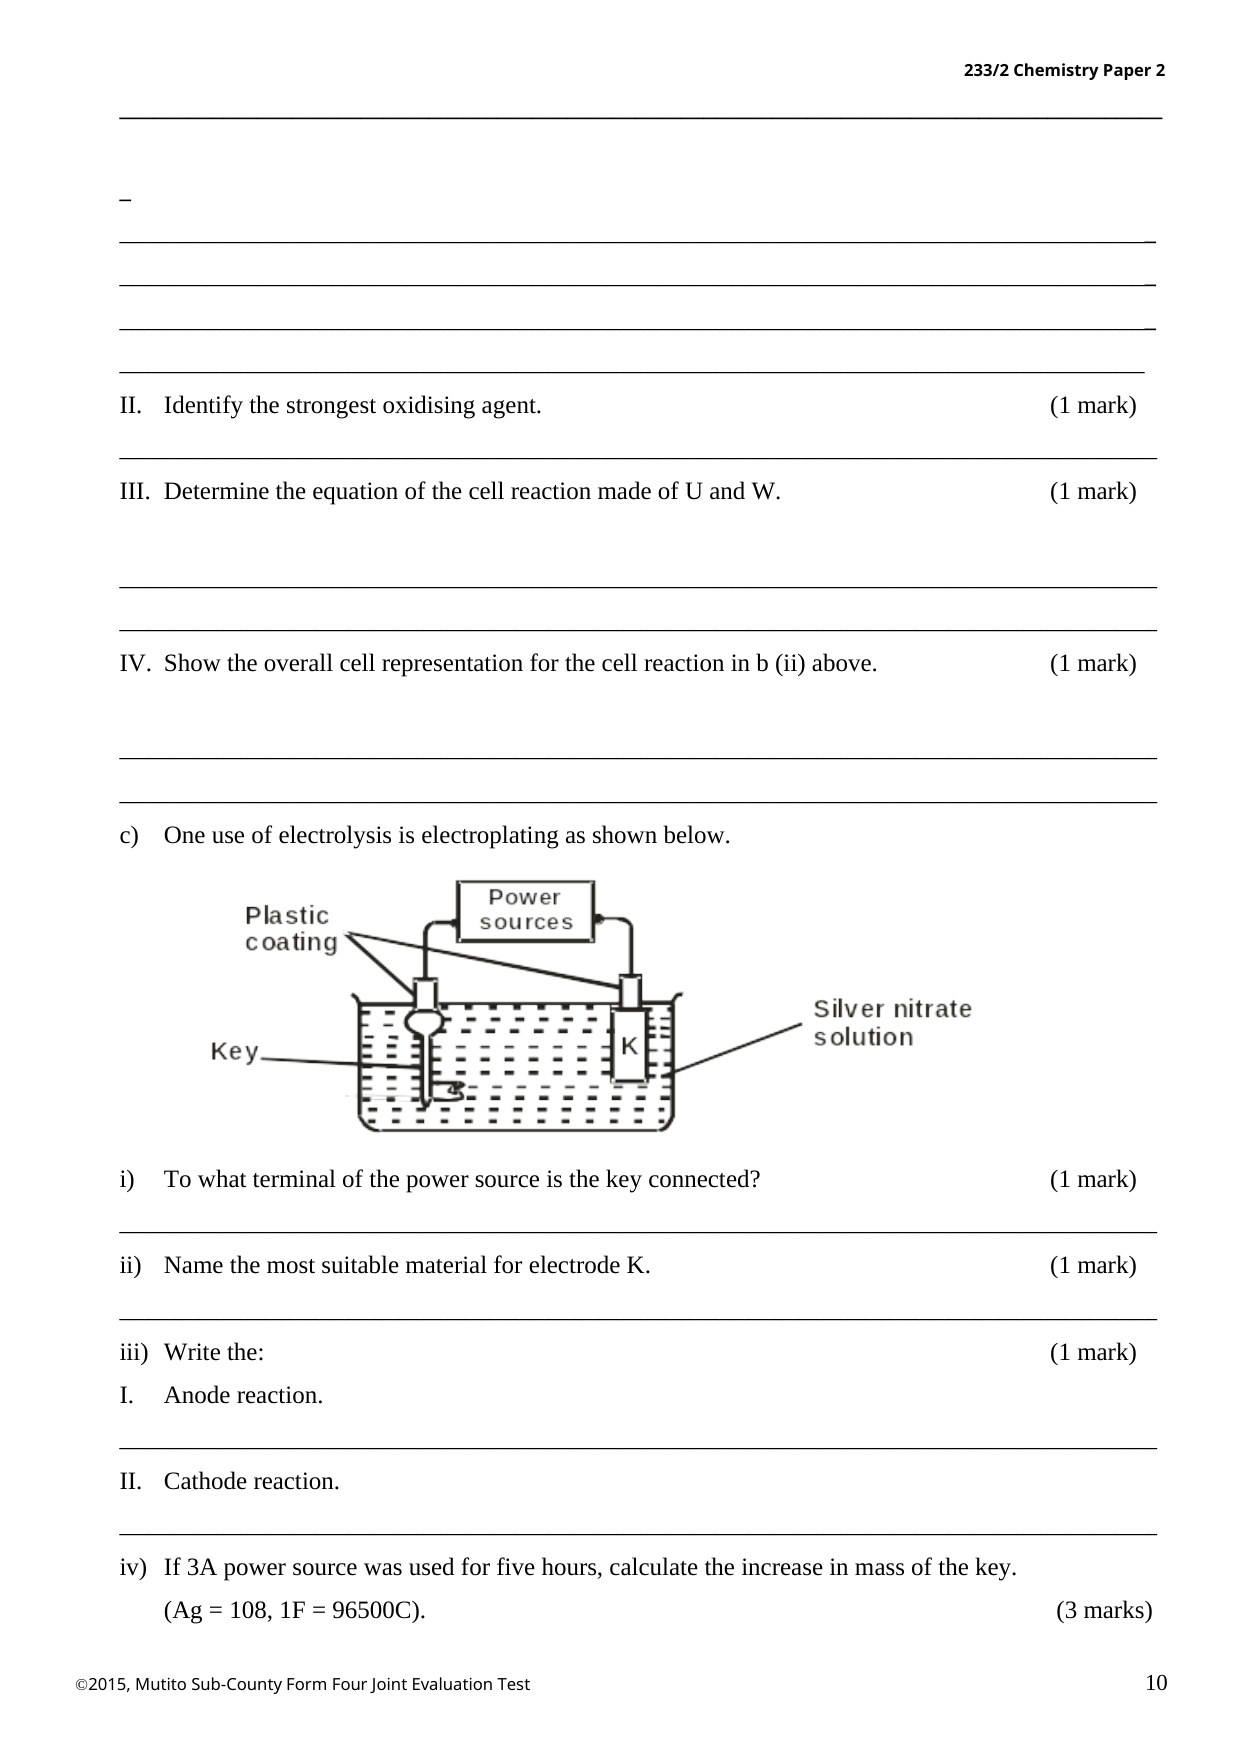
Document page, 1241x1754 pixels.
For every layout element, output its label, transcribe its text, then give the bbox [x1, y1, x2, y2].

list Name the most suitable material for electrode K. (1 mark) [119, 1251, 1165, 1279]
list Anode reaction. [119, 1380, 1165, 1409]
text ___________________________________________________________________________________ [75, 1207, 1165, 1236]
text ___________________________________________________________________________________ [75, 1509, 1165, 1538]
text ___________________________________________________________________________________________ [75, 95, 1165, 121]
list Cathode reaction. [119, 1466, 1165, 1495]
text ____________________________________________________________________________________________________________________________________________________________________________________________________________________________________________________________________________________________________________________________________________ [75, 134, 1165, 376]
text c) One use of electrolysis is electroplating as shown below. [31, 820, 1165, 848]
list Write the: (1 mark) [119, 1337, 1165, 1366]
list Determine the equation of the cell reaction made of U and W. (1 mark) [119, 476, 1165, 505]
text ___________________________________________________________________________________ [75, 1294, 1165, 1322]
text ______________________________________________________________________________________________________________________________________________________________________ [75, 691, 1165, 805]
list (Ag = 108, 1F = 96500C). (3 marks) [164, 1596, 1165, 1624]
text ______________________________________________________________________________________________________________________________________________________________________ [0, 519, 1165, 634]
list Identify the strongest oxidising agent. (1 mark) [119, 390, 1165, 419]
list To what terminal of the power source is the key connected? (1 mark) [119, 1164, 1165, 1193]
text ___________________________________________________________________________________ [75, 1423, 1165, 1452]
list If 3A power source was used for five hours, calculate the increase in mass of the key. [119, 1552, 1165, 1581]
list ___________________________________________________________________________________ [75, 433, 1165, 462]
list Show the overall cell representation for the cell reaction in b (ii) above. (1 mark) [119, 648, 1165, 677]
